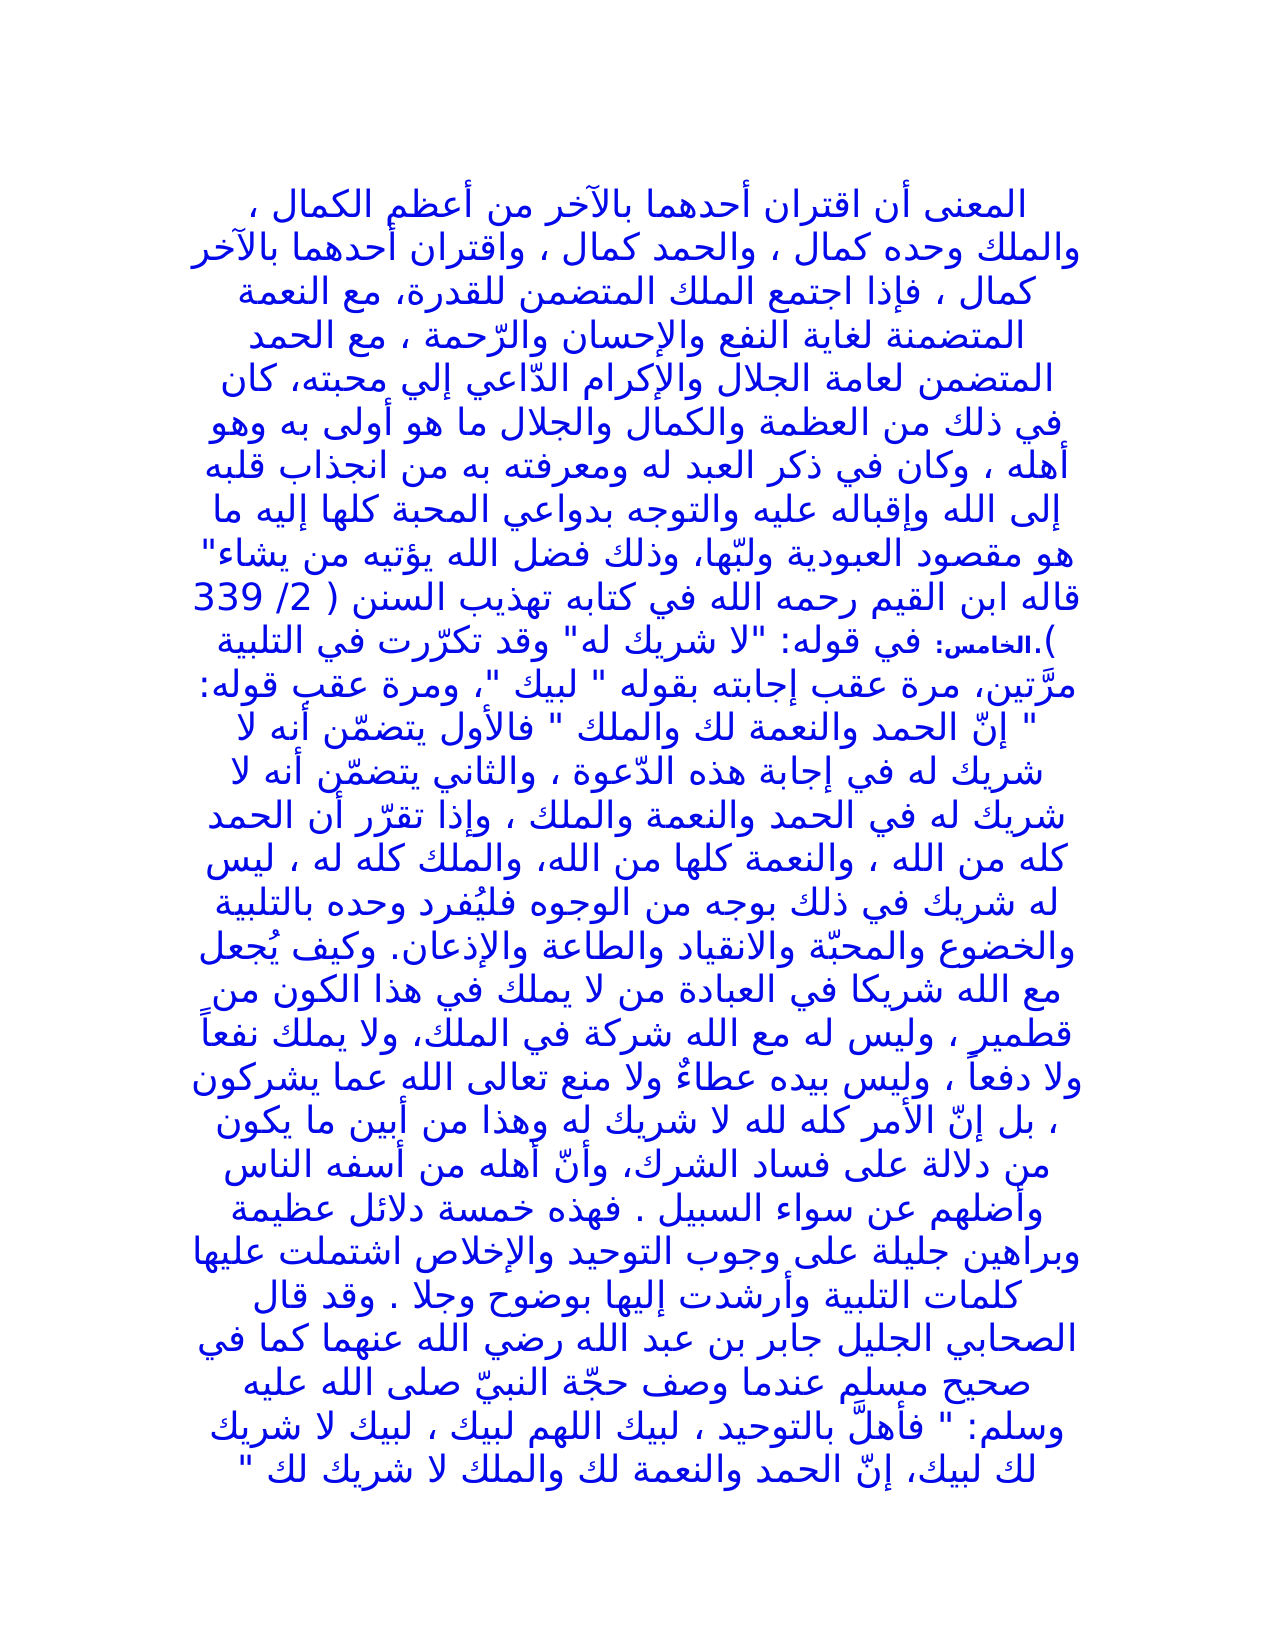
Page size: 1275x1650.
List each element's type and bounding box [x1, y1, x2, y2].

table_cell [188, 150, 1087, 1495]
